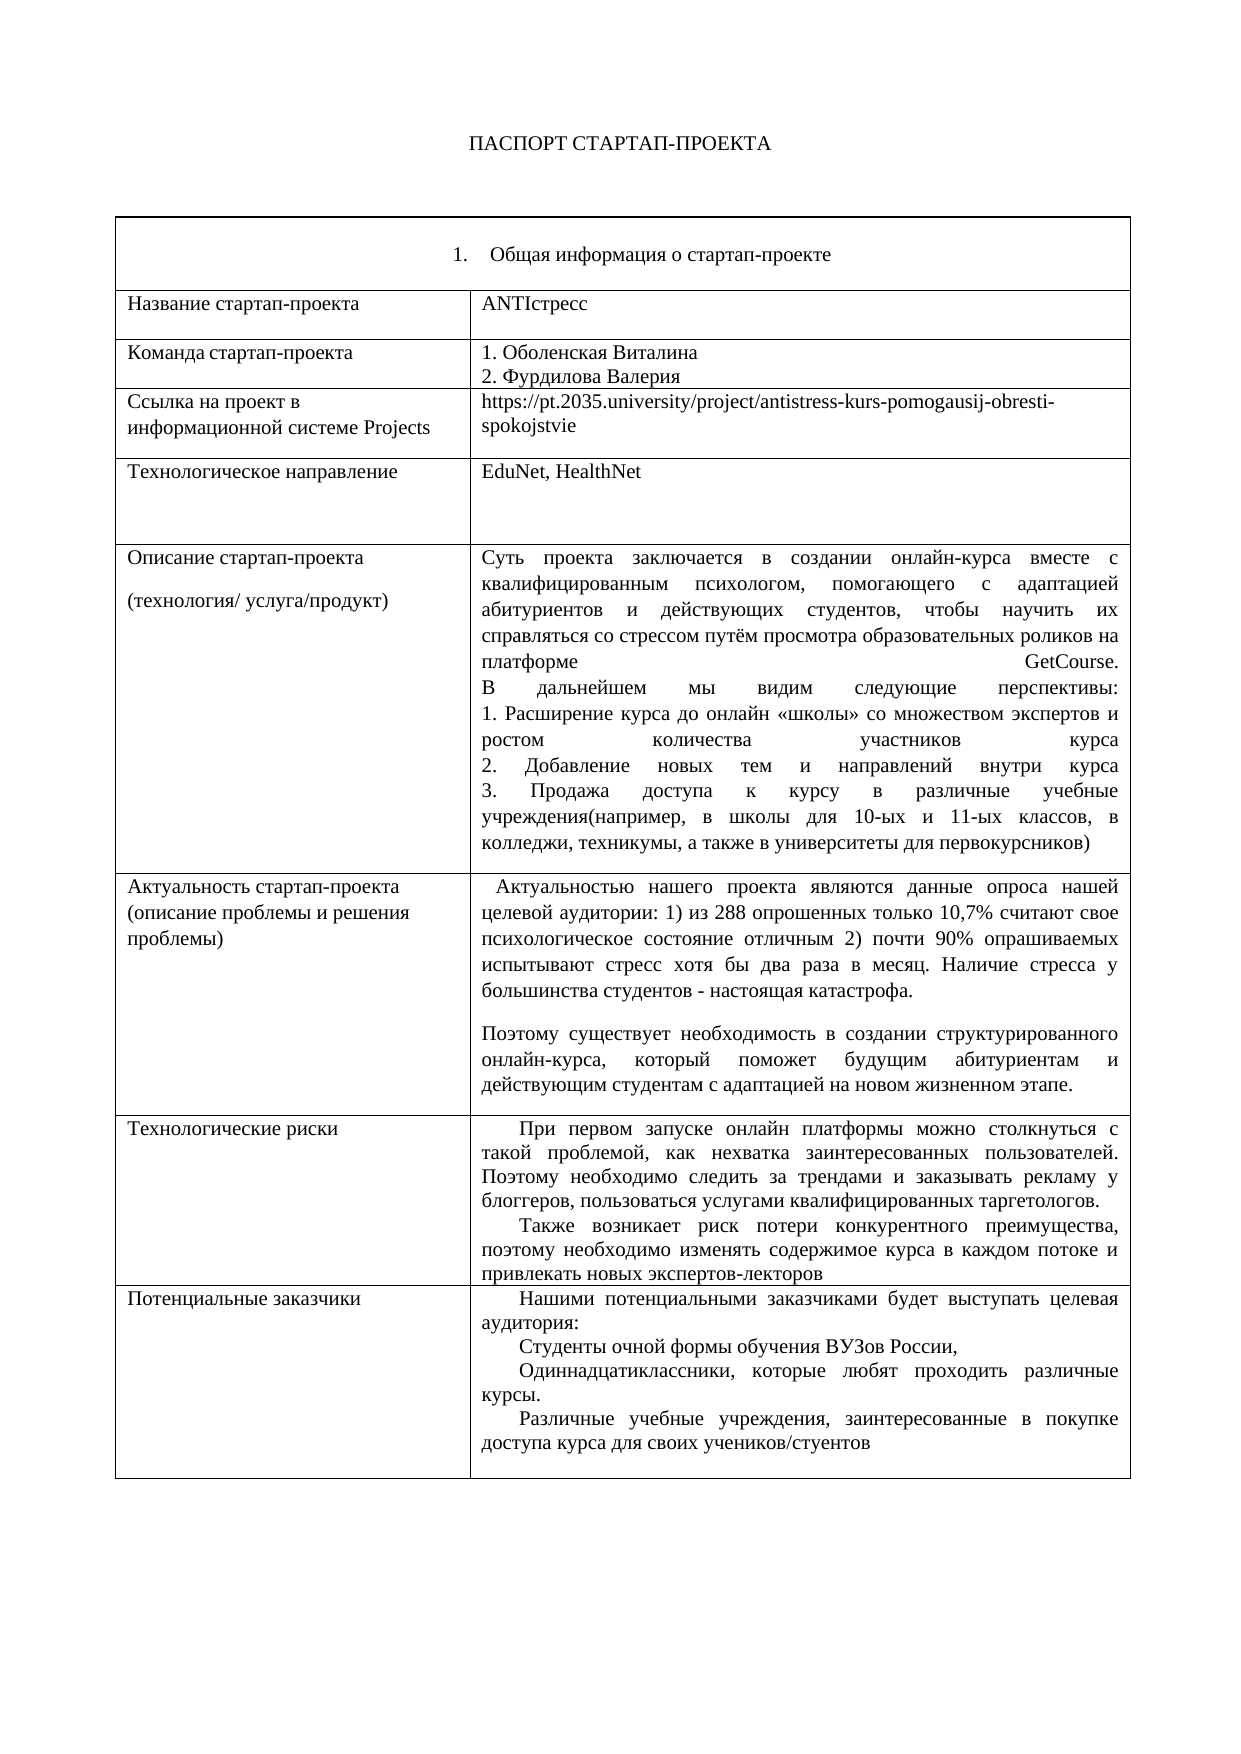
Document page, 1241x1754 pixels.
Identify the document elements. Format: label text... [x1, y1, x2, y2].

table_cell Потенциальные заказчики [116, 1286, 470, 1478]
table_cell Нашими потенциальными заказчиками будет выступать целевая аудитория: Студенты очной формы обучения ВУЗов России, Одиннадцатиклассники, которые любят проходить различные курсы. Различные учебные учреждения, заинтересованные в покупке доступа курса для своих учеников/стуентов [471, 1286, 1130, 1478]
table_cell https://pt.2035.university/project/antistress-kurs-pomogausij-obresti-spokojstvie [471, 389, 1130, 458]
table_cell Актуальностью нашего проекта являются данные опроса нашей целевой аудитории: 1) из 288 опрошенных только 10,7% считают свое психологическое состояние отличным 2) почти 90% опрашиваемых испытывают стресс хотя бы два раза в месяц. Наличие стресса у большинства студентов - настоящая катастрофа. Поэтому существует необходимость в создании структурированного онлайн-курса, который поможет будущим абитуриентам и действующим студентам с адаптацией на новом жизненном этапе. [471, 874, 1130, 1115]
table_cell 1. Оболенская Виталина 2. Фурдилова Валерия [471, 340, 1130, 388]
table_cell ANTIстресс [471, 291, 1130, 339]
table_cell Команда стартап-проекта [116, 340, 470, 388]
table_header Общая информация о стартап-проекте [116, 218, 1130, 289]
table_cell Название стартап-проекта [116, 291, 470, 339]
table_cell Актуальность стартап-проекта (описание проблемы и решения проблемы) [116, 874, 470, 1115]
table_cell Технологическое направление [116, 459, 470, 544]
table_cell EduNet, HealthNet [471, 459, 1130, 544]
table_cell Ссылка на проект в информационной системе Projects [116, 389, 470, 458]
text ПАСПОРТ СТАРТАП-ПРОЕКТА [150, 131, 1090, 155]
table_cell Технологические риски [116, 1116, 470, 1285]
table_cell При первом запуске онлайн платформы можно столкнуться с такой проблемой, как нехватка заинтересованных пользователей. Поэтому необходимо следить за трендами и заказывать рекламу у блоггеров, пользоваться услугами квалифицированных таргетологов. Также возникает риск потери конкурентного преимущества, поэтому необходимо изменять содержимое курса в каждом потоке и привлекать новых экспертов-лекторов [471, 1116, 1130, 1285]
table_cell Суть проекта заключается в создании онлайн-курса вместе с квалифицированным психологом, помогающего с адаптацией абитуриентов и действующих студентов, чтобы научить их справляться со стрессом путём просмотра образовательных роликов на платформе GetCourse. В дальнейшем мы видим следующие перспективы: 1. Расширение курса до онлайн «школы» со множеством экспертов и ростом количества участников курса 2. Добавление новых тем и направлений внутри курса 3. Продажа доступа к курсу в различные учебные учреждения(например, в школы для 10-ых и 11-ых классов, в колледжи, техникумы, а также в университеты для первокурсников) [471, 545, 1130, 873]
table_cell Описание стартап-проекта (технология/ услуга/продукт) [116, 545, 470, 873]
